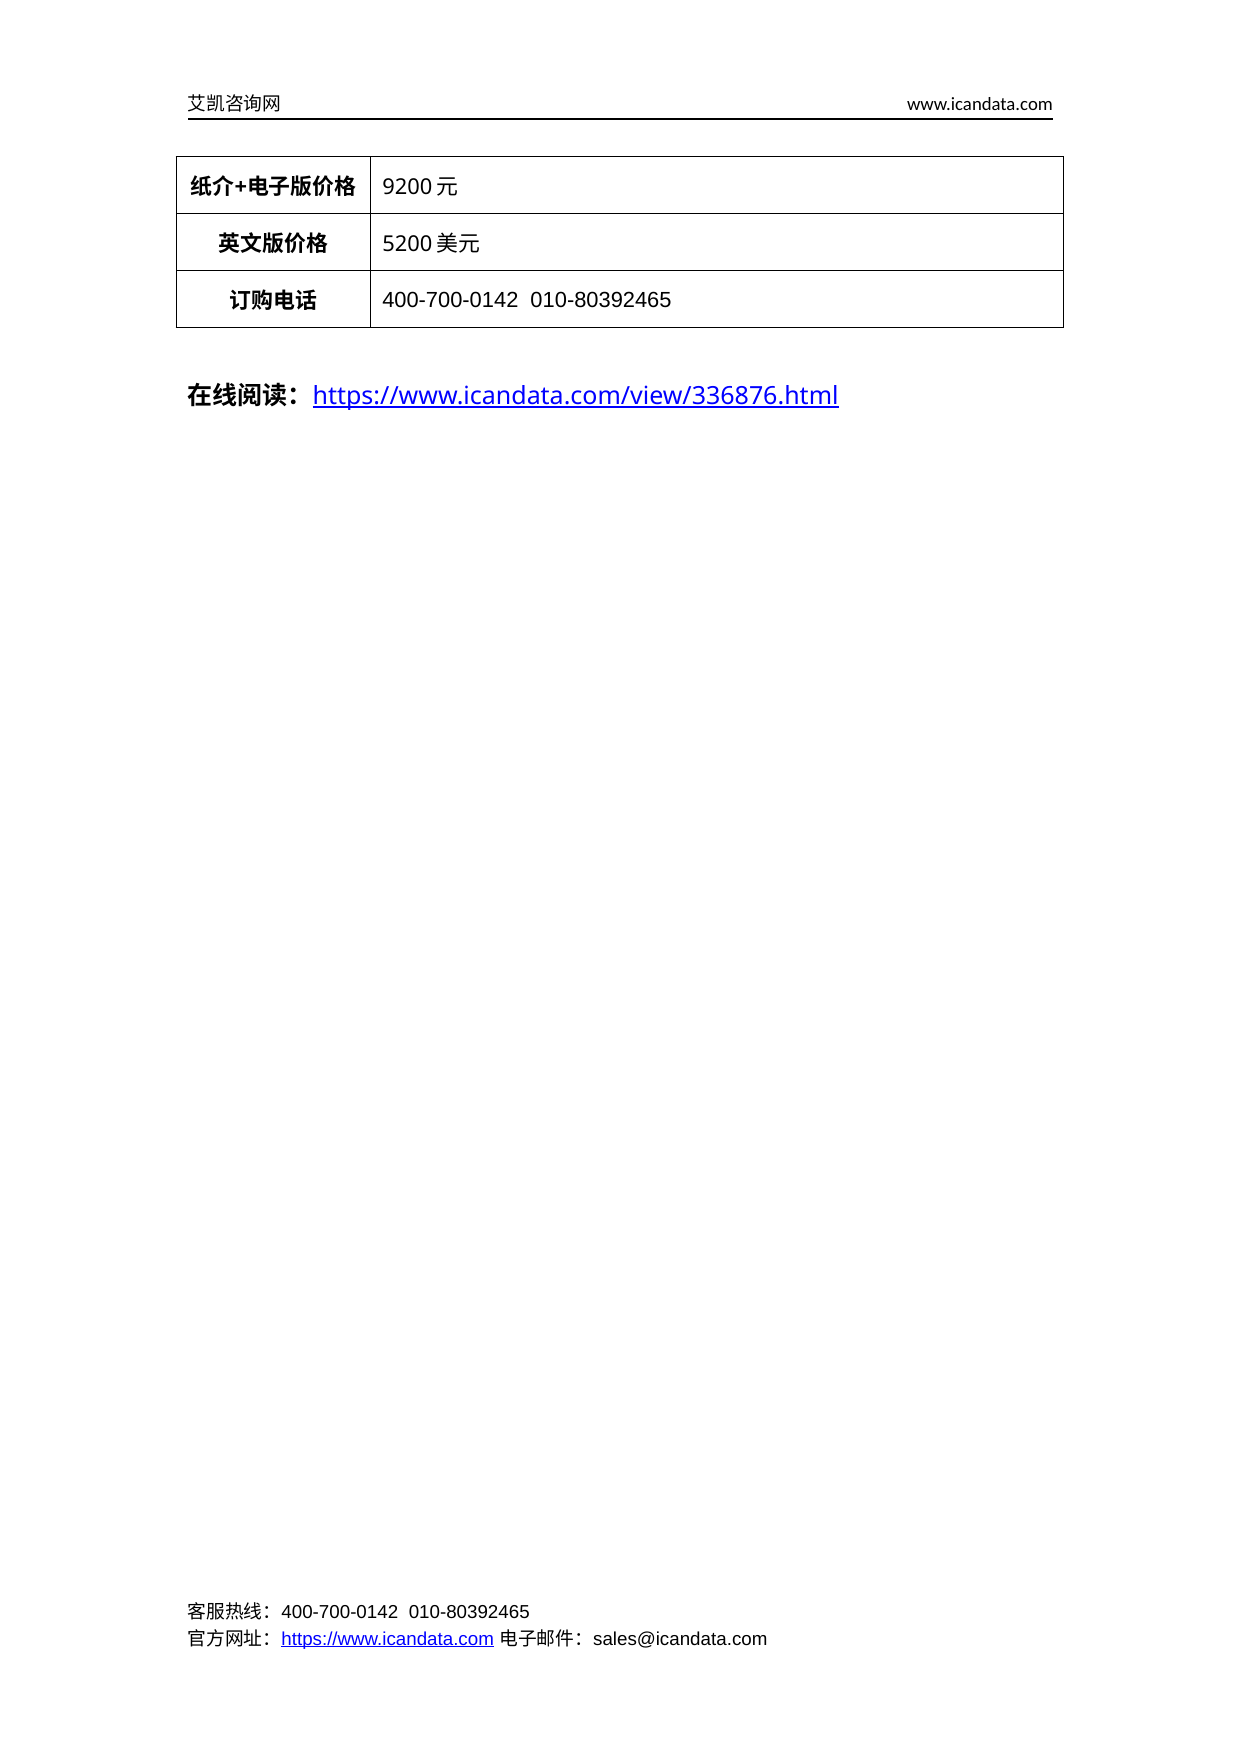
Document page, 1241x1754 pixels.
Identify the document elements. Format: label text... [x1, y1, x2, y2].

table_cell 9200元 [371, 157, 1063, 213]
table_cell 英文版价格 [177, 214, 370, 270]
table_cell 400-700-0142 010-80392465 [371, 271, 1063, 327]
table_cell 订购电话 [177, 271, 370, 327]
table_cell 5200美元 [371, 214, 1063, 270]
table_cell 纸介+电子版价格 [177, 157, 370, 213]
text 在线阅读：https://www.icandata.com/view/336876.html [187, 361, 1053, 426]
